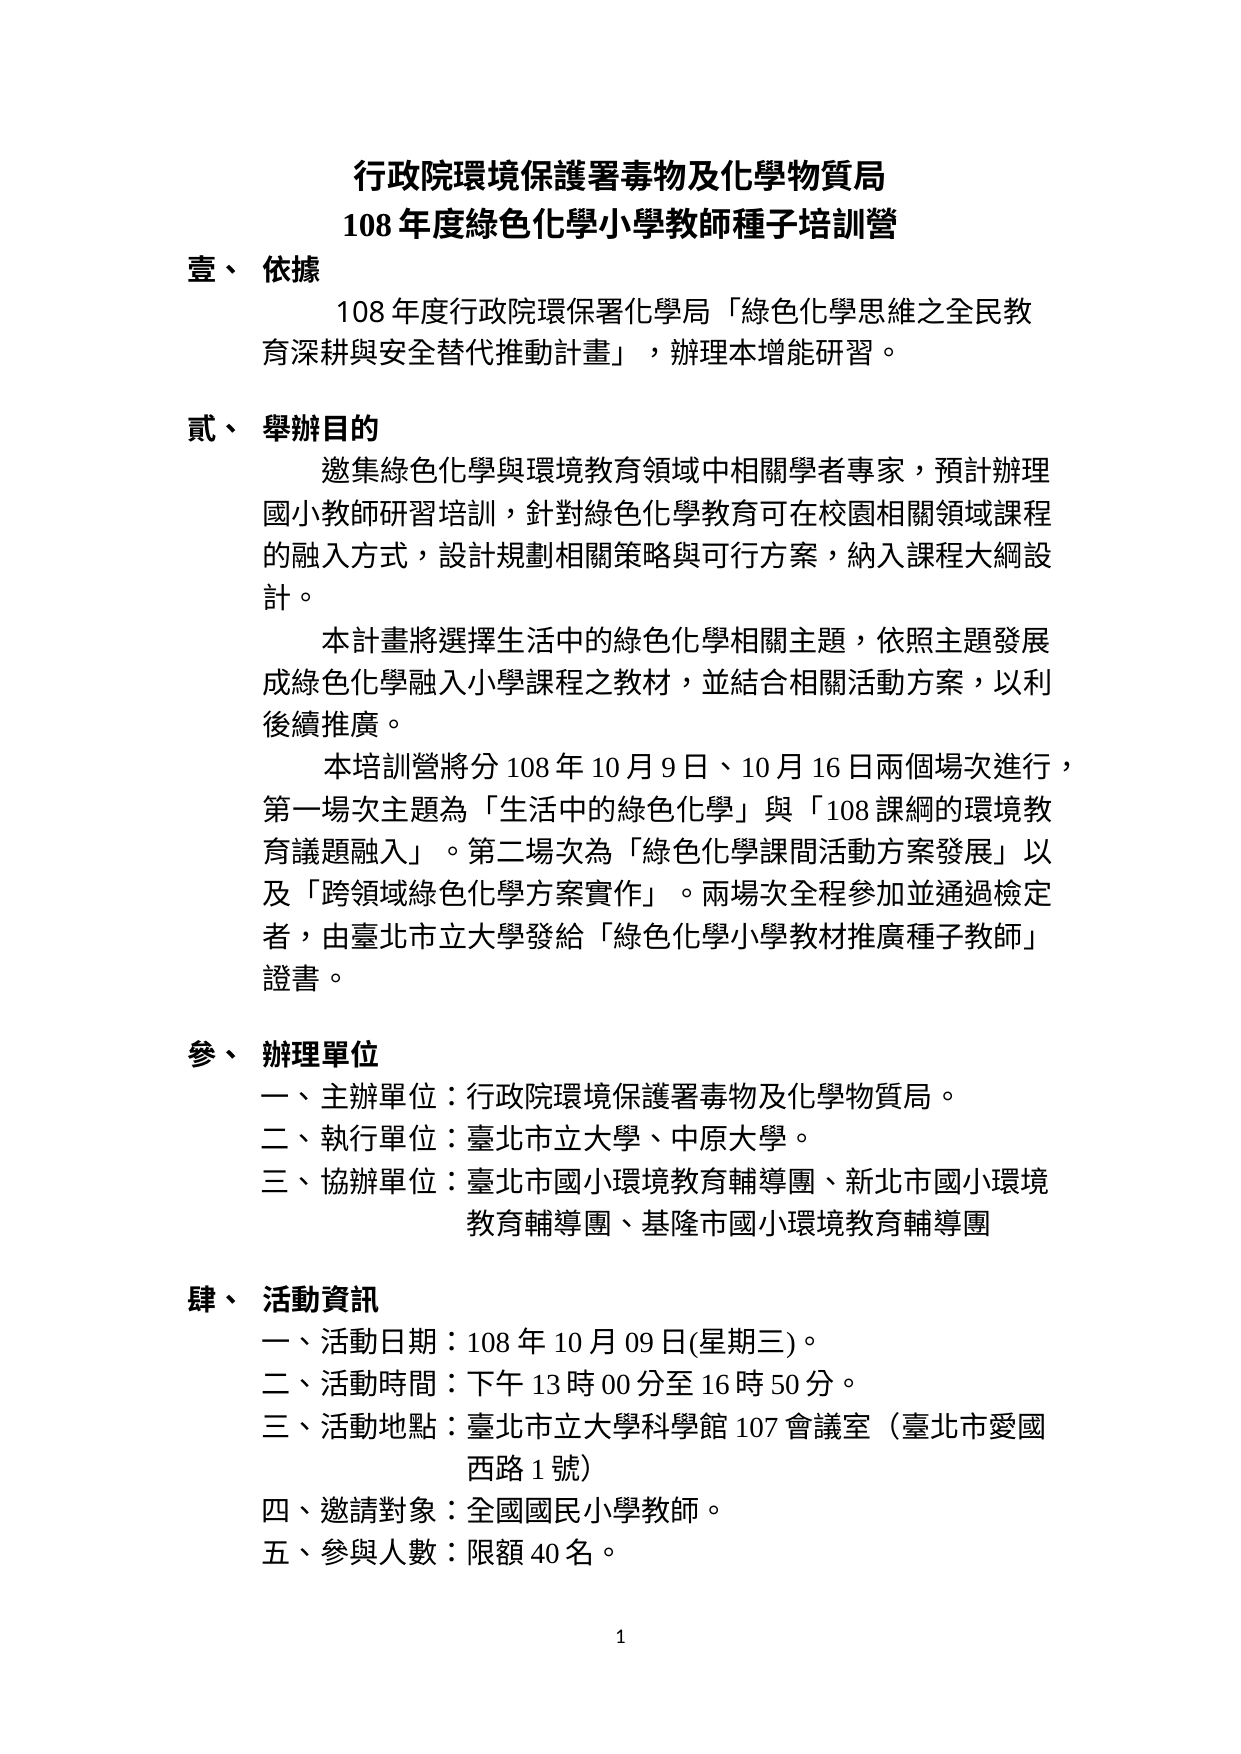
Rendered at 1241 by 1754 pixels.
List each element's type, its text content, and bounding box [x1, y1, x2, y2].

text 108年度綠色化學小學教師種子培訓營 [187, 198, 1053, 246]
text 本計畫將選擇生活中的綠色化學相關主題，依照主題發展成綠色化學融入小學課程之教材，並結合相關活動方案，以利後續推廣。 [262, 617, 1053, 744]
list 教育輔導團、基隆市國小環境教育輔導團 [320, 1200, 1053, 1243]
list 活動資訊 [187, 1276, 1053, 1318]
list 西路1號） [320, 1445, 1053, 1488]
list 辦理單位 [187, 1031, 1053, 1073]
list 協辦單位：臺北市國小環境教育輔導團、新北市國小環境 [260, 1158, 1053, 1200]
text 行政院環境保護署毒物及化學物質局 [187, 150, 1053, 198]
list 活動地點：臺北市立大學科學館107會議室（臺北市愛國 [261, 1403, 1053, 1445]
list 108年度行政院環保署化學局「綠色化學思維之全民教育深耕與安全替代推動計畫」，辦理本增能研習。 [261, 289, 1053, 372]
text 邀集綠色化學與環境教育領域中相關學者專家，預計辦理國小教師研習培訓，針對綠色化學教育可在校園相關領域課程的融入方式，設計規劃相關策略與可行方案，納入課程大綱設計。 [262, 448, 1053, 617]
list 主辦單位：行政院環境保護署毒物及化學物質局。 [260, 1073, 1053, 1116]
list 執行單位：臺北市立大學、中原大學。 [260, 1116, 1053, 1158]
list 活動日期：108 年 10 月09日(星期三)。 [261, 1318, 1053, 1361]
list 舉辦目的 [187, 406, 1053, 448]
list 邀請對象：全國國民小學教師。 [261, 1488, 1053, 1530]
list 參與人數：限額40名。 [261, 1530, 1053, 1572]
text 本培訓營將分108年10月9日、10月16日兩個場次進行，第一場次主題為「生活中的綠色化學」與「108課綱的環境教育議題融入」。第二場次為「綠色化學課間活動方案發展」以及「跨領域綠色化學方案實作」。兩場次全程參加並通過檢定者，由臺北市立大學發給「綠色化學小學教材推廣種子教師」證書。 [262, 744, 1053, 998]
list 活動時間：下午 13時00分至16時50分。 [261, 1361, 1053, 1403]
list 依據 [187, 246, 1053, 289]
